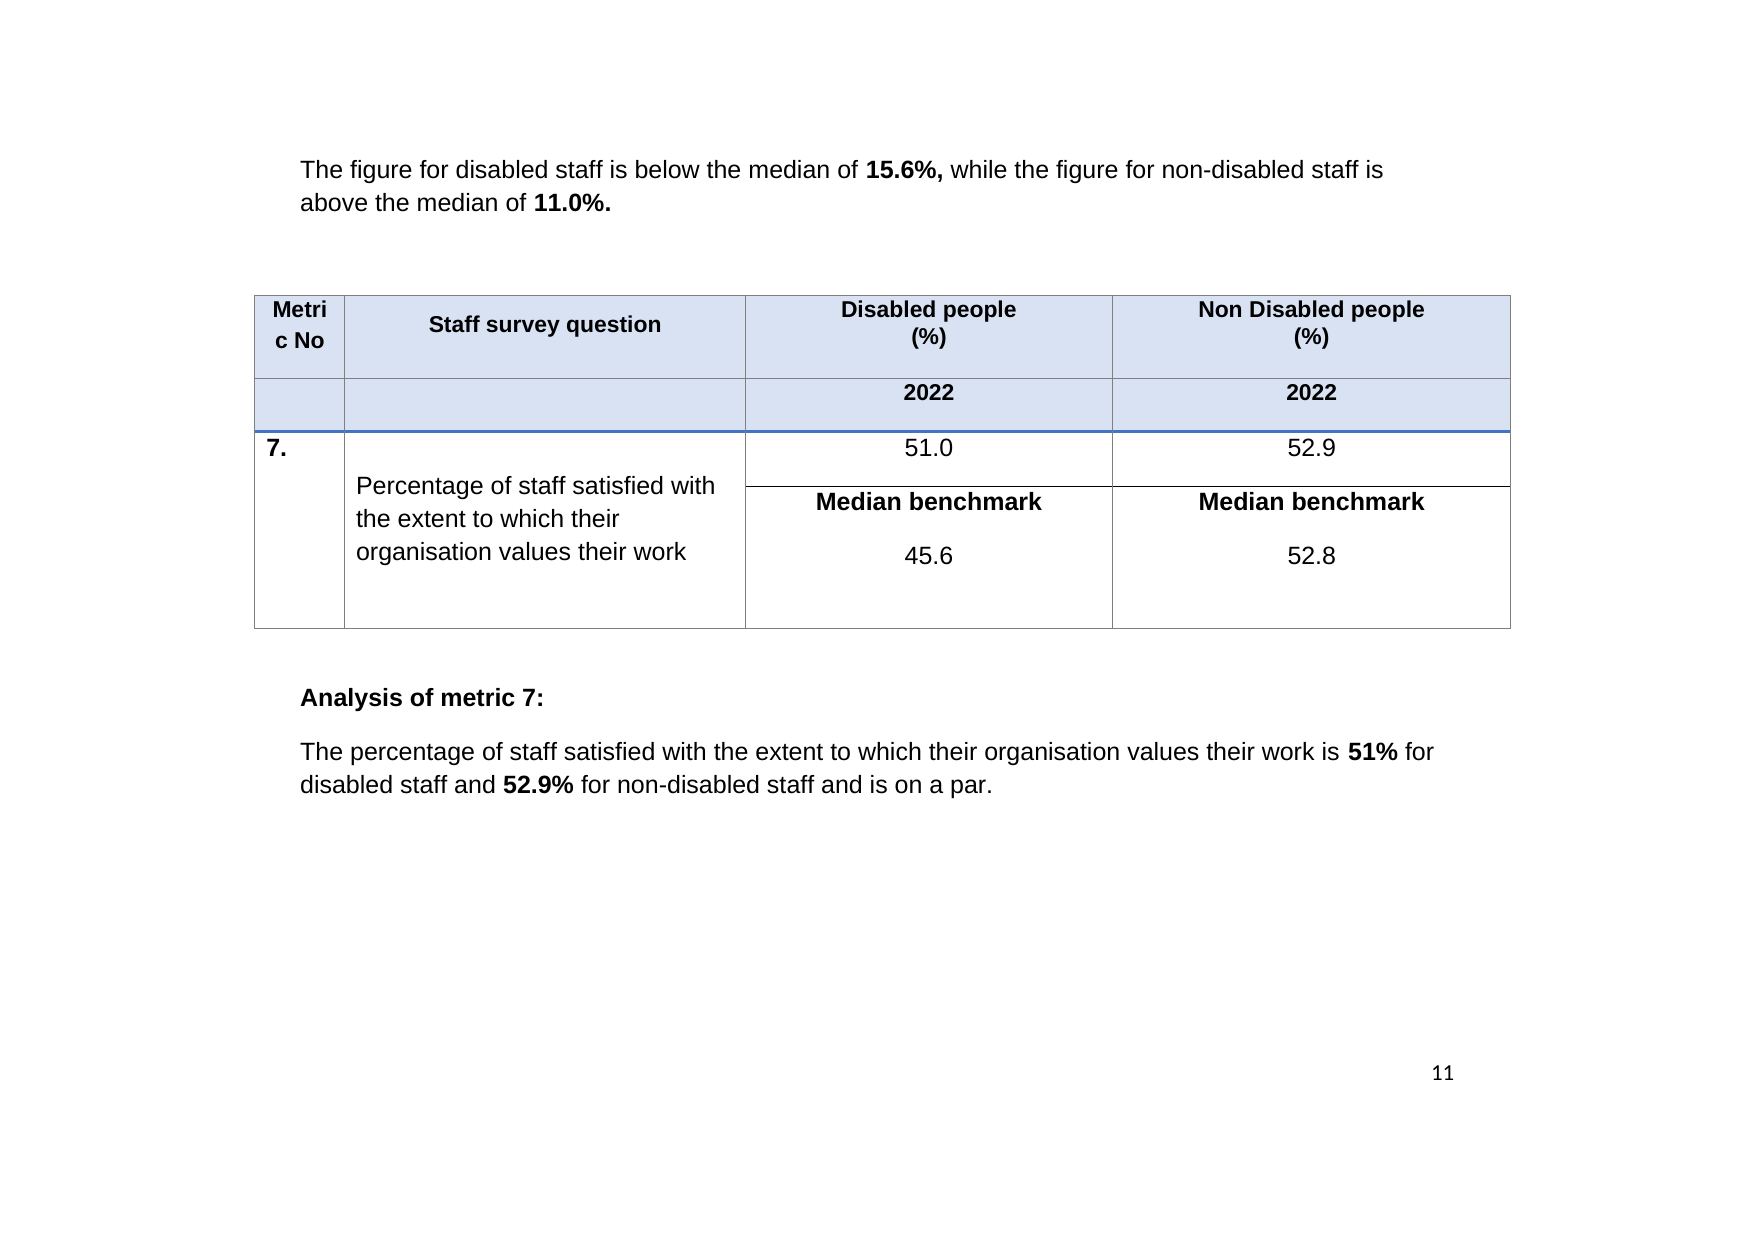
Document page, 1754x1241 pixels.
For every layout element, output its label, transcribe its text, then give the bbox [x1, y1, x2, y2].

table_cell Percentage of staff satisfied with the extent to which their organisation values their work [345, 433, 745, 628]
table_cell 2022 [1113, 379, 1510, 430]
table_cell Median benchmark 45.6 [746, 487, 1112, 628]
text The figure for disabled staff is below the median of 15.6%, while the figure for non-disabled staff is above the median of 11.0%. [300, 154, 1454, 216]
text The percentage of staff satisfied with the extent to which their organisation values their work is 51% for disabled staff and 52.9% for non-disabled staff and is on a par. [300, 737, 1454, 799]
table_cell [345, 379, 745, 430]
table_header Non Disabled people (%) [1113, 296, 1510, 378]
text Analysis of metric 7: [300, 683, 1454, 712]
table_cell 7. [255, 433, 344, 628]
table_cell Median benchmark 52.8 [1113, 487, 1510, 628]
table_cell 51.0 [746, 433, 1112, 486]
table_cell 52.9 [1113, 433, 1510, 486]
table_header Disabled people (%) [746, 296, 1112, 378]
table_header Staff survey question [345, 296, 745, 378]
table_cell 2022 [746, 379, 1112, 430]
table_cell [255, 379, 344, 430]
table_header Metric No [255, 296, 344, 378]
